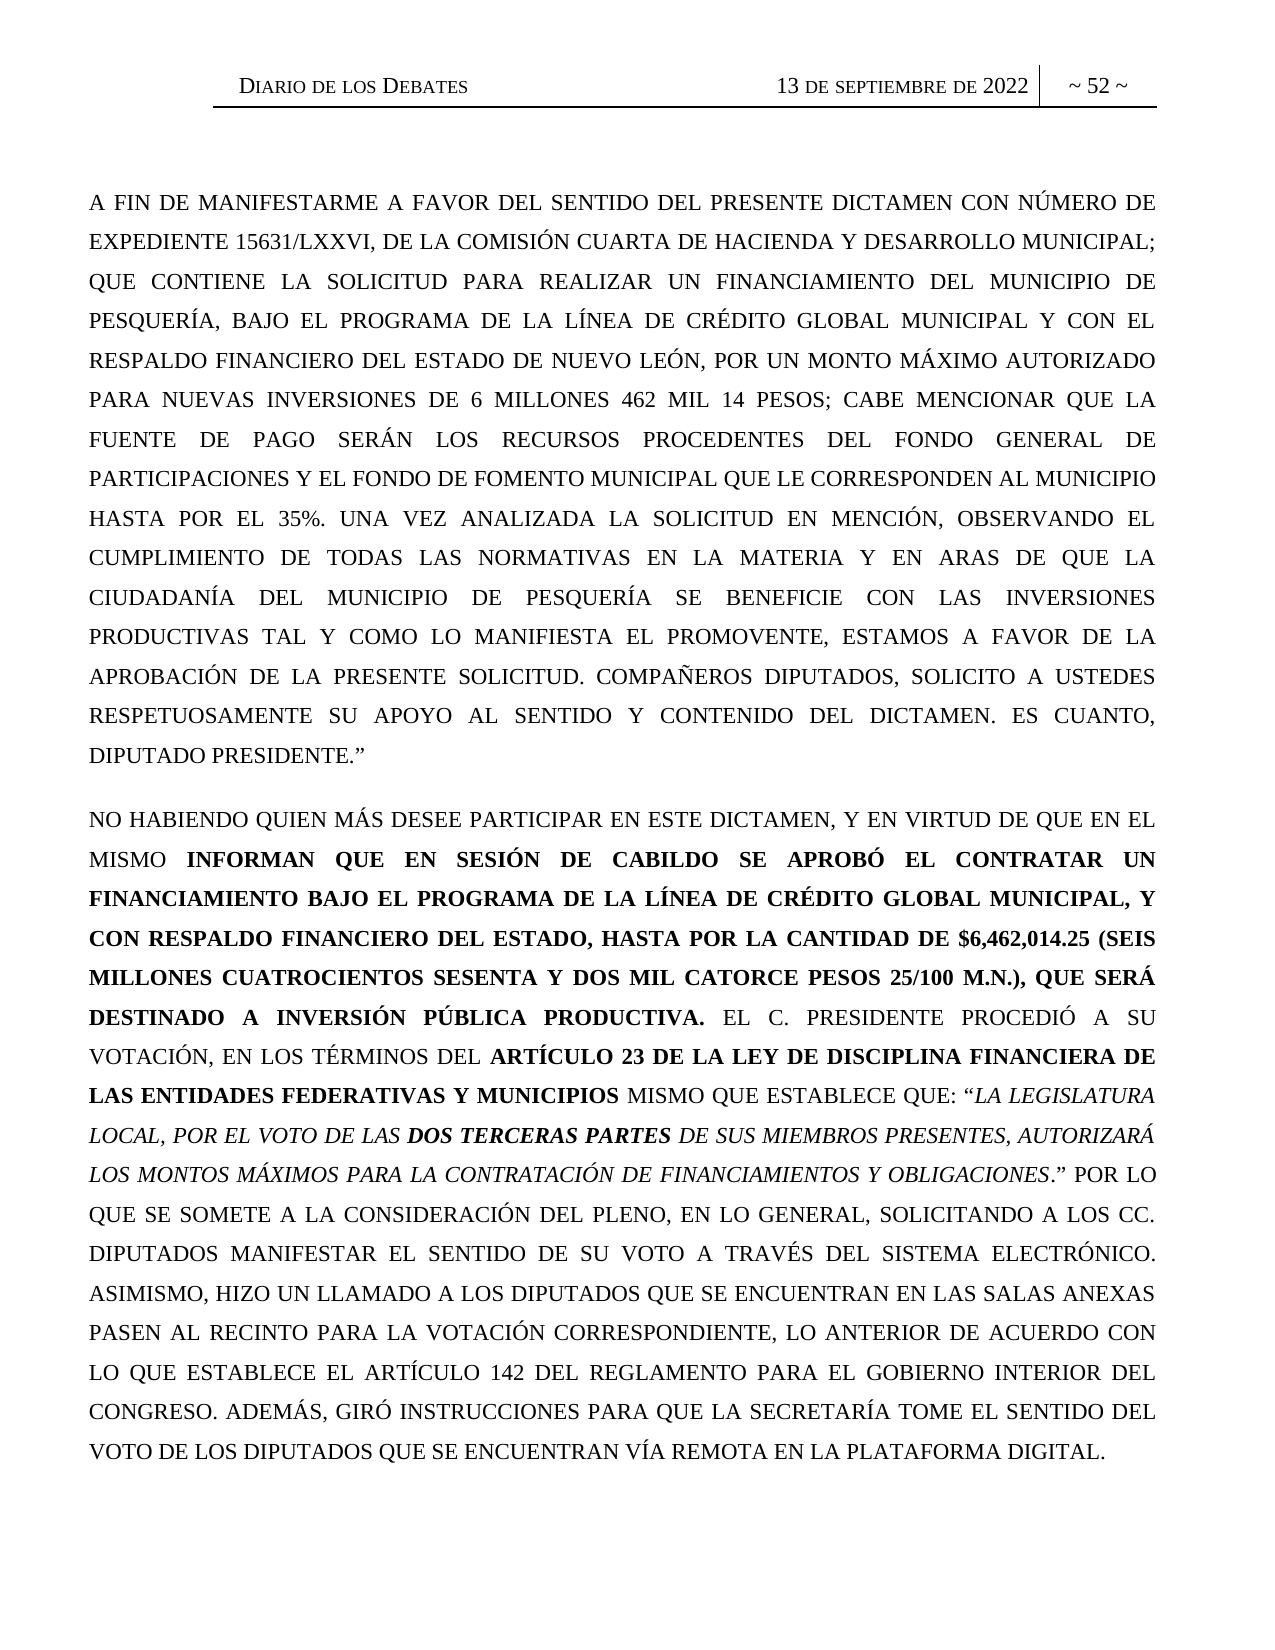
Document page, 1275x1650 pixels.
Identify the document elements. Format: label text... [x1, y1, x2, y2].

text NO HABIENDO QUIEN MÁS DESEE PARTICIPAR EN ESTE DICTAMEN, Y EN VIRTUD DE QUE EN EL MISMO INFORMAN QUE EN SESIÓN DE CABILDO SE APROBÓ EL CONTRATAR UN FINANCIAMIENTO BAJO EL PROGRAMA DE LA LÍNEA DE CRÉDITO GLOBAL MUNICIPAL, Y CON RESPALDO FINANCIERO DEL ESTADO, HASTA POR LA CANTIDAD DE $6,462,014.25 (SEIS MILLONES CUATROCIENTOS SESENTA Y DOS MIL CATORCE PESOS 25/100 M.N.), QUE SERÁ DESTINADO A INVERSIÓN PÚBLICA PRODUCTIVA. EL C. PRESIDENTE PROCEDIÓ A SU VOTACIÓN, EN LOS TÉRMINOS DEL ARTÍCULO 23 DE LA LEY DE DISCIPLINA FINANCIERA DE LAS ENTIDADES FEDERATIVAS Y MUNICIPIOS MISMO QUE ESTABLECE QUE: “LA LEGISLATURA LOCAL, POR EL VOTO DE LAS DOS TERCERAS PARTES DE SUS MIEMBROS PRESENTES, AUTORIZARÁ LOS MONTOS MÁXIMOS PARA LA CONTRATACIÓN DE FINANCIAMIENTOS Y OBLIGACIONES.” POR LO QUE SE SOMETE A LA CONSIDERACIÓN DEL PLENO, EN LO GENERAL, SOLICITANDO A LOS CC. DIPUTADOS MANIFESTAR EL SENTIDO DE SU VOTO A TRAVÉS DEL SISTEMA ELECTRÓNICO. ASIMISMO, HIZO UN LLAMADO A LOS DIPUTADOS QUE SE ENCUENTRAN EN LAS SALAS ANEXAS PASEN AL RECINTO PARA LA VOTACIÓN CORRESPONDIENTE, LO ANTERIOR DE ACUERDO CON LO QUE ESTABLECE EL ARTÍCULO 142 DEL REGLAMENTO PARA EL GOBIERNO INTERIOR DEL CONGRESO. ADEMÁS, GIRÓ INSTRUCCIONES PARA QUE LA SECRETARÍA TOME EL SENTIDO DEL VOTO DE LOS DIPUTADOS QUE SE ENCUENTRAN VÍA REMOTA EN LA PLATAFORMA DIGITAL. [89, 806, 1157, 1464]
